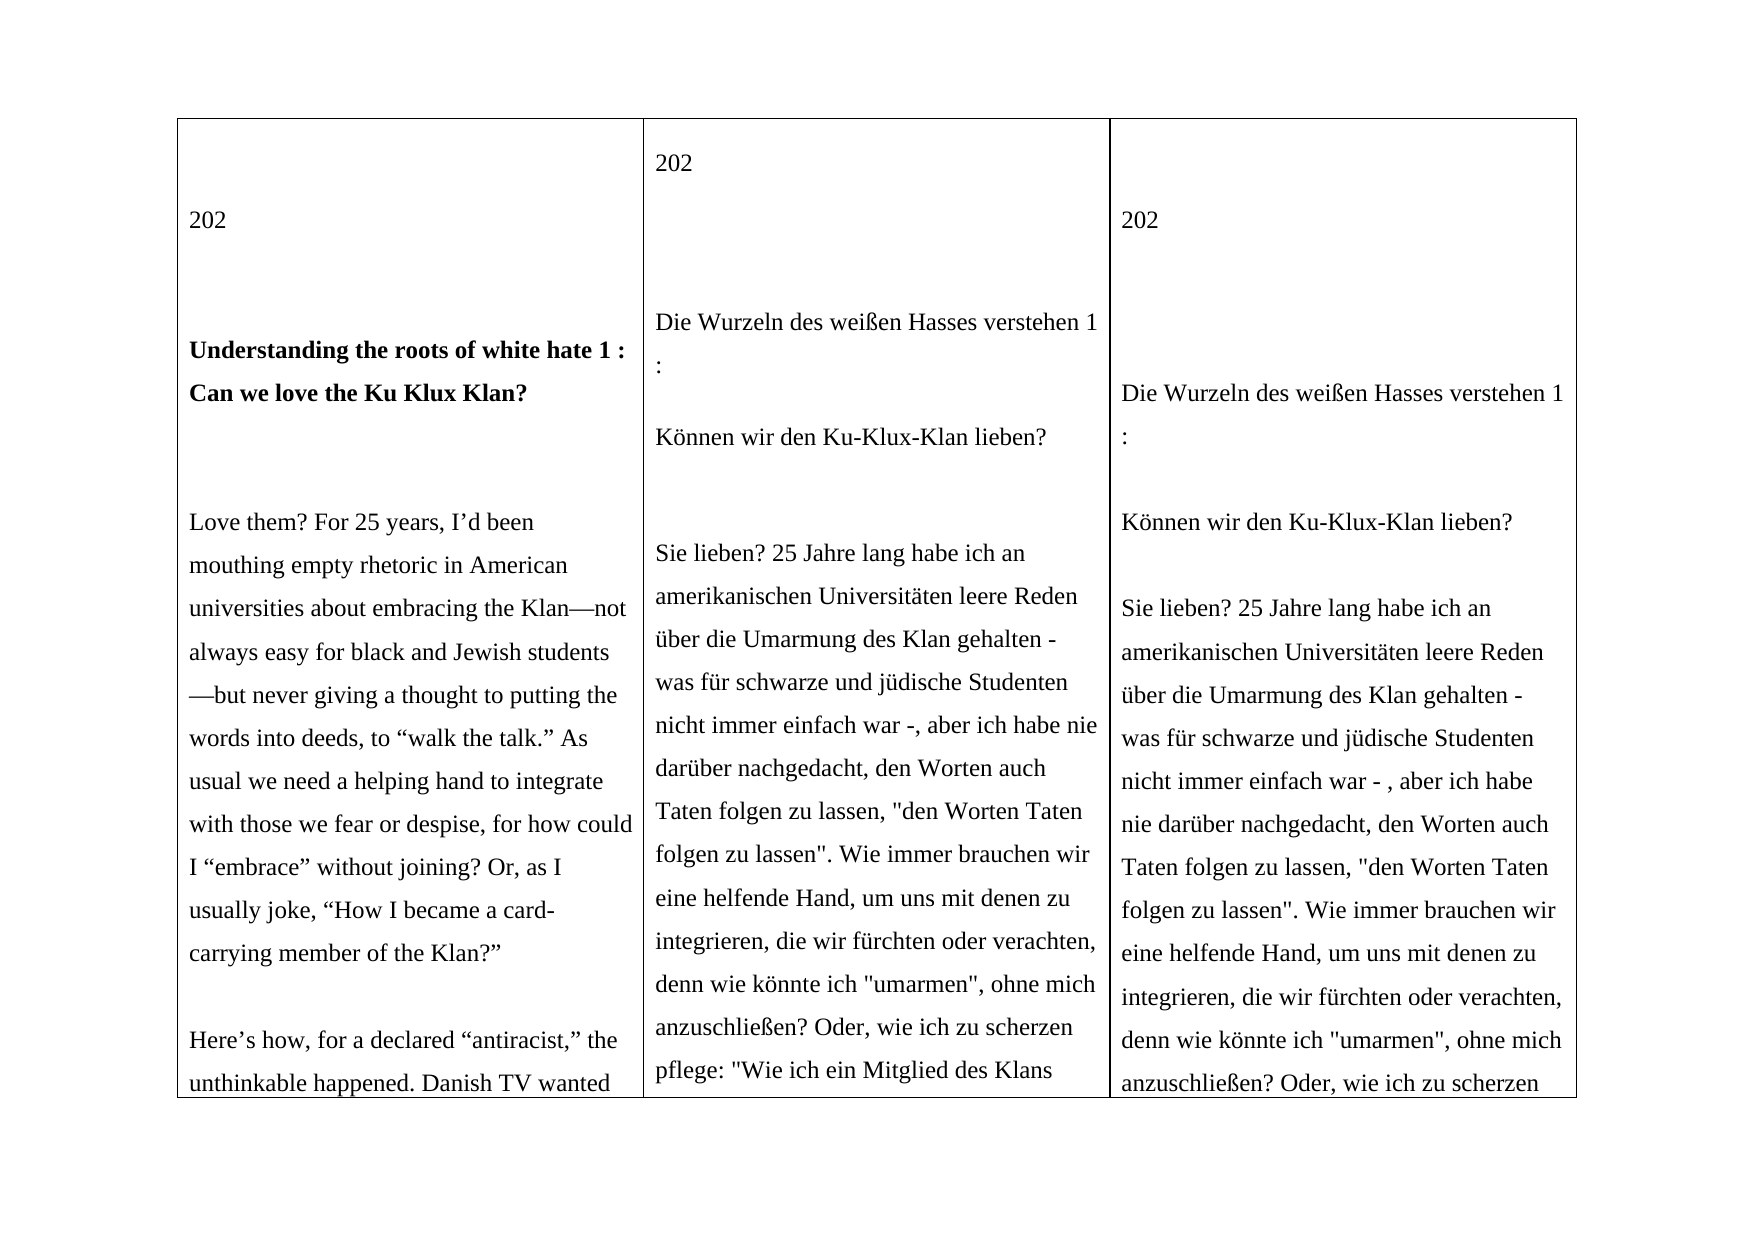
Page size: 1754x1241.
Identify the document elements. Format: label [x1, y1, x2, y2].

table_header [178, 119, 643, 1097]
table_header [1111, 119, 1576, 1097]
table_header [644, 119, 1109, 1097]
